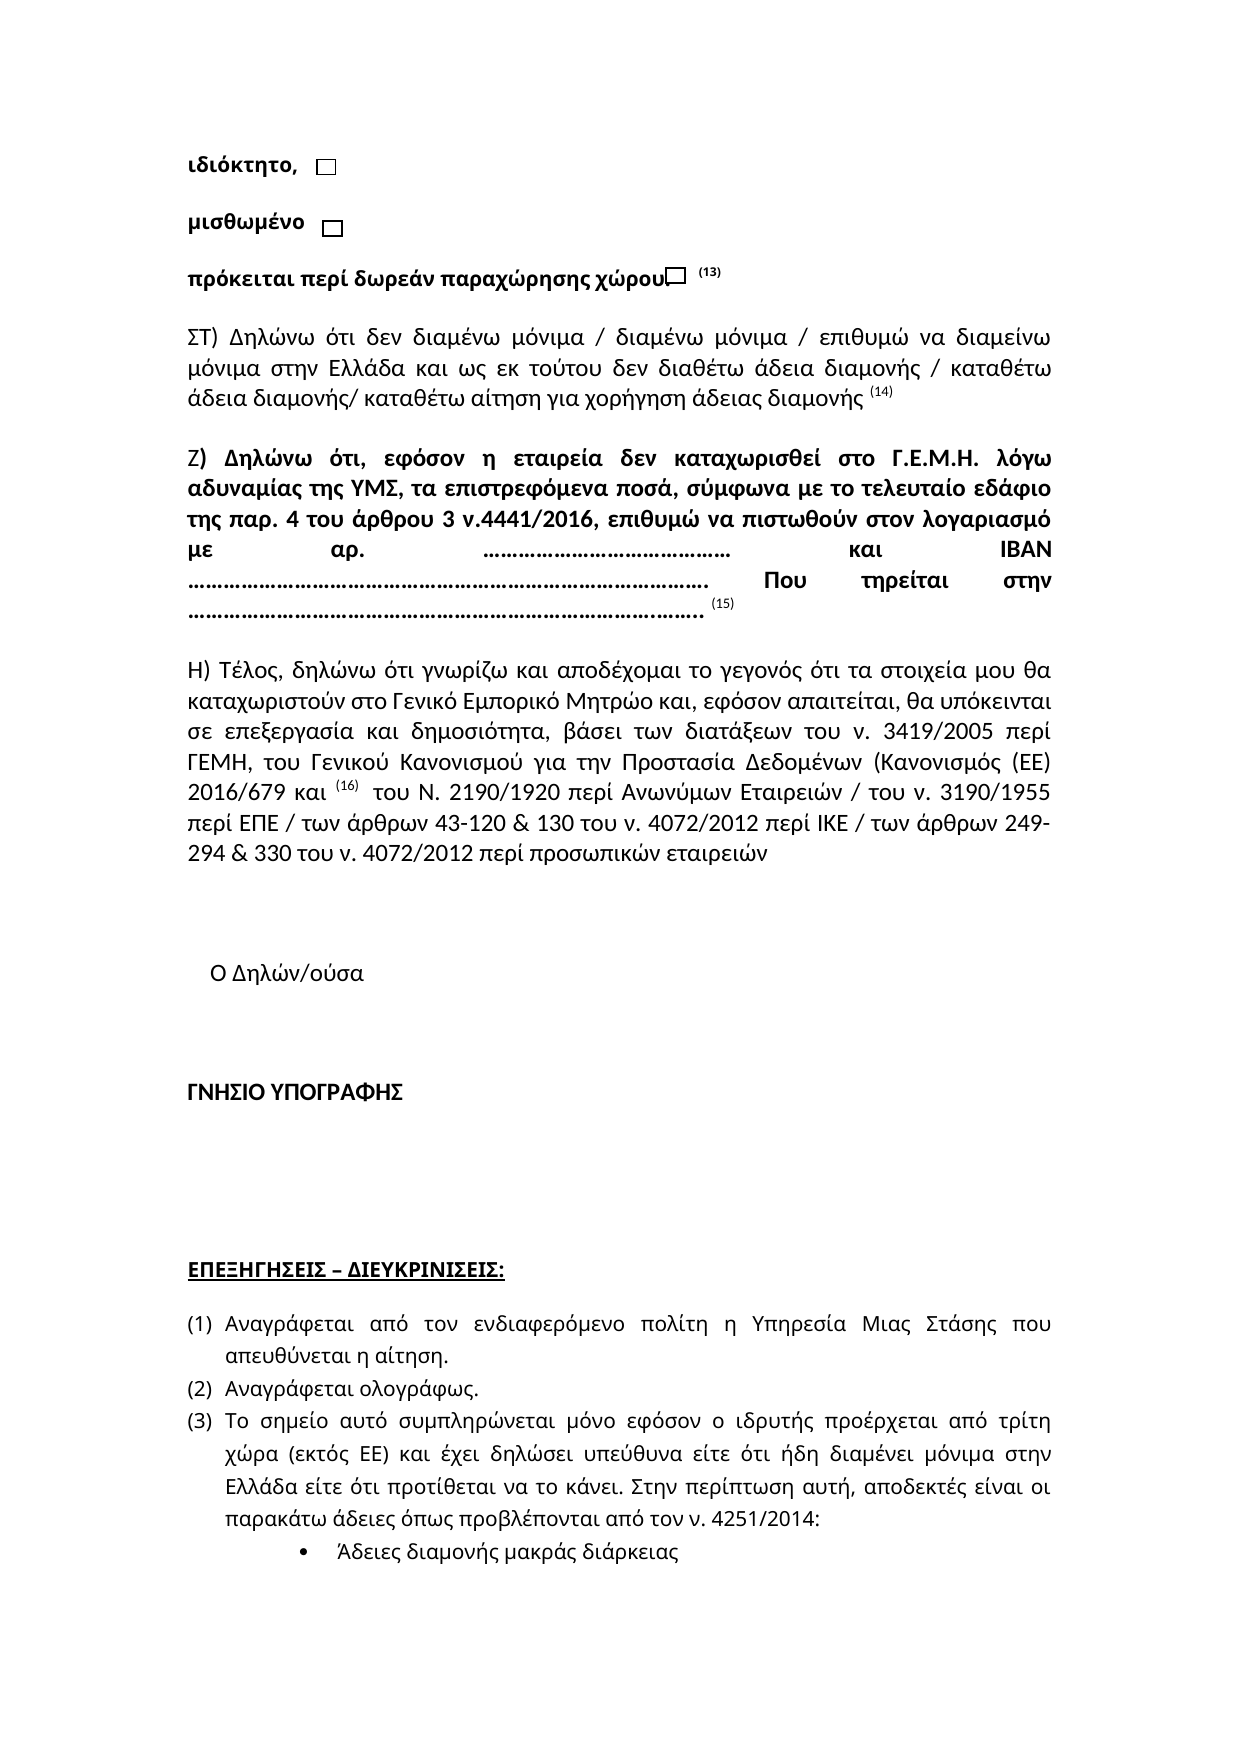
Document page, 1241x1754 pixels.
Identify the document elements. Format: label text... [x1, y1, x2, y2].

text μισθωμένο [187, 207, 1053, 235]
text Η) Τέλος, δηλώνω ότι γνωρίζω και αποδέχομαι το γεγονός ότι τα στοιχεία μου θα καταχωριστούν στο Γενικό Εμπορικό Μητρώο και, εφόσον απαιτείται, θα υπόκεινται σε επεξεργασία και δημοσιότητα, βάσει των διατάξεων του ν. 3419/2005 περί ΓΕΜΗ, του Γενικού Κανονισμού για την Προστασία Δεδομένων (Κανονισμός (ΕΕ) 2016/679 και (16) του Ν. 2190/1920 περί Ανωνύμων Εταιρειών / του ν. 3190/1955 περί ΕΠΕ / των άρθρων 43-120 & 130 του ν. 4072/2012 περί ΙΚΕ / των άρθρων 249-294 & 330 του ν. 4072/2012 περί προσωπικών εταιρειών [187, 654, 1053, 868]
text ΕΠΕΞΗΓΗΣΕΙΣ – ΔΙΕΥΚΡΙΝΙΣΕΙΣ: [187, 1255, 1053, 1284]
list Αναγράφεται από τον ενδιαφερόμενο πολίτη η Υπηρεσία Μιας Στάσης που απευθύνεται η αίτηση. [187, 1309, 1053, 1370]
text Ζ) Δηλώνω ότι, εφόσον η εταιρεία δεν καταχωρισθεί στο Γ.Ε.Μ.Η. λόγω αδυναμίας της ΥΜΣ, τα επιστρεφόμενα ποσά, σύμφωνα με το τελευταίο εδάφιο της παρ. 4 του άρθρου 3 ν.4441/2016, επιθυμώ να πιστωθούν στον λογαριασμό με αρ. …………………………………… και ΙΒΑΝ ……………………………………………………………………………. Που τηρείται στην …………………………………………………………………….…….. (15) [187, 442, 1053, 625]
list Αναγράφεται ολογράφως. [187, 1374, 1053, 1402]
text ΣΤ) Δηλώνω ότι δεν διαμένω μόνιμα / διαμένω μόνιμα / επιθυμώ να διαμείνω μόνιμα στην Ελλάδα και ως εκ τούτου δεν διαθέτω άδεια διαμονής / καταθέτω άδεια διαμονής/ καταθέτω αίτηση για χορήγηση άδειας διαμονής (14) [187, 321, 1053, 413]
text πρόκειται περί δωρεάν παραχώρησης χώρου. ( (13) [187, 264, 1053, 292]
text ιδιόκτητο, [187, 150, 1053, 178]
list Το σημείο αυτό συμπληρώνεται μόνο εφόσον ο ιδρυτής προέρχεται από τρίτη χώρα (εκτός ΕΕ) και έχει δηλώσει υπεύθυνα είτε ότι ήδη διαμένει μόνιμα στην Ελλάδα είτε ότι προτίθεται να το κάνει. Στην περίπτωση αυτή, αποδεκτές είναι οι παρακάτω άδειες όπως προβλέπονται από τον ν. 4251/2014: [187, 1407, 1053, 1533]
text Ο Δηλών/ούσα [187, 957, 1053, 987]
list Άδειες διαμονής μακράς διάρκειας [300, 1537, 1053, 1565]
text ΓΝΗΣΙΟ ΥΠΟΓΡΑΦΗΣ [187, 1076, 1053, 1107]
